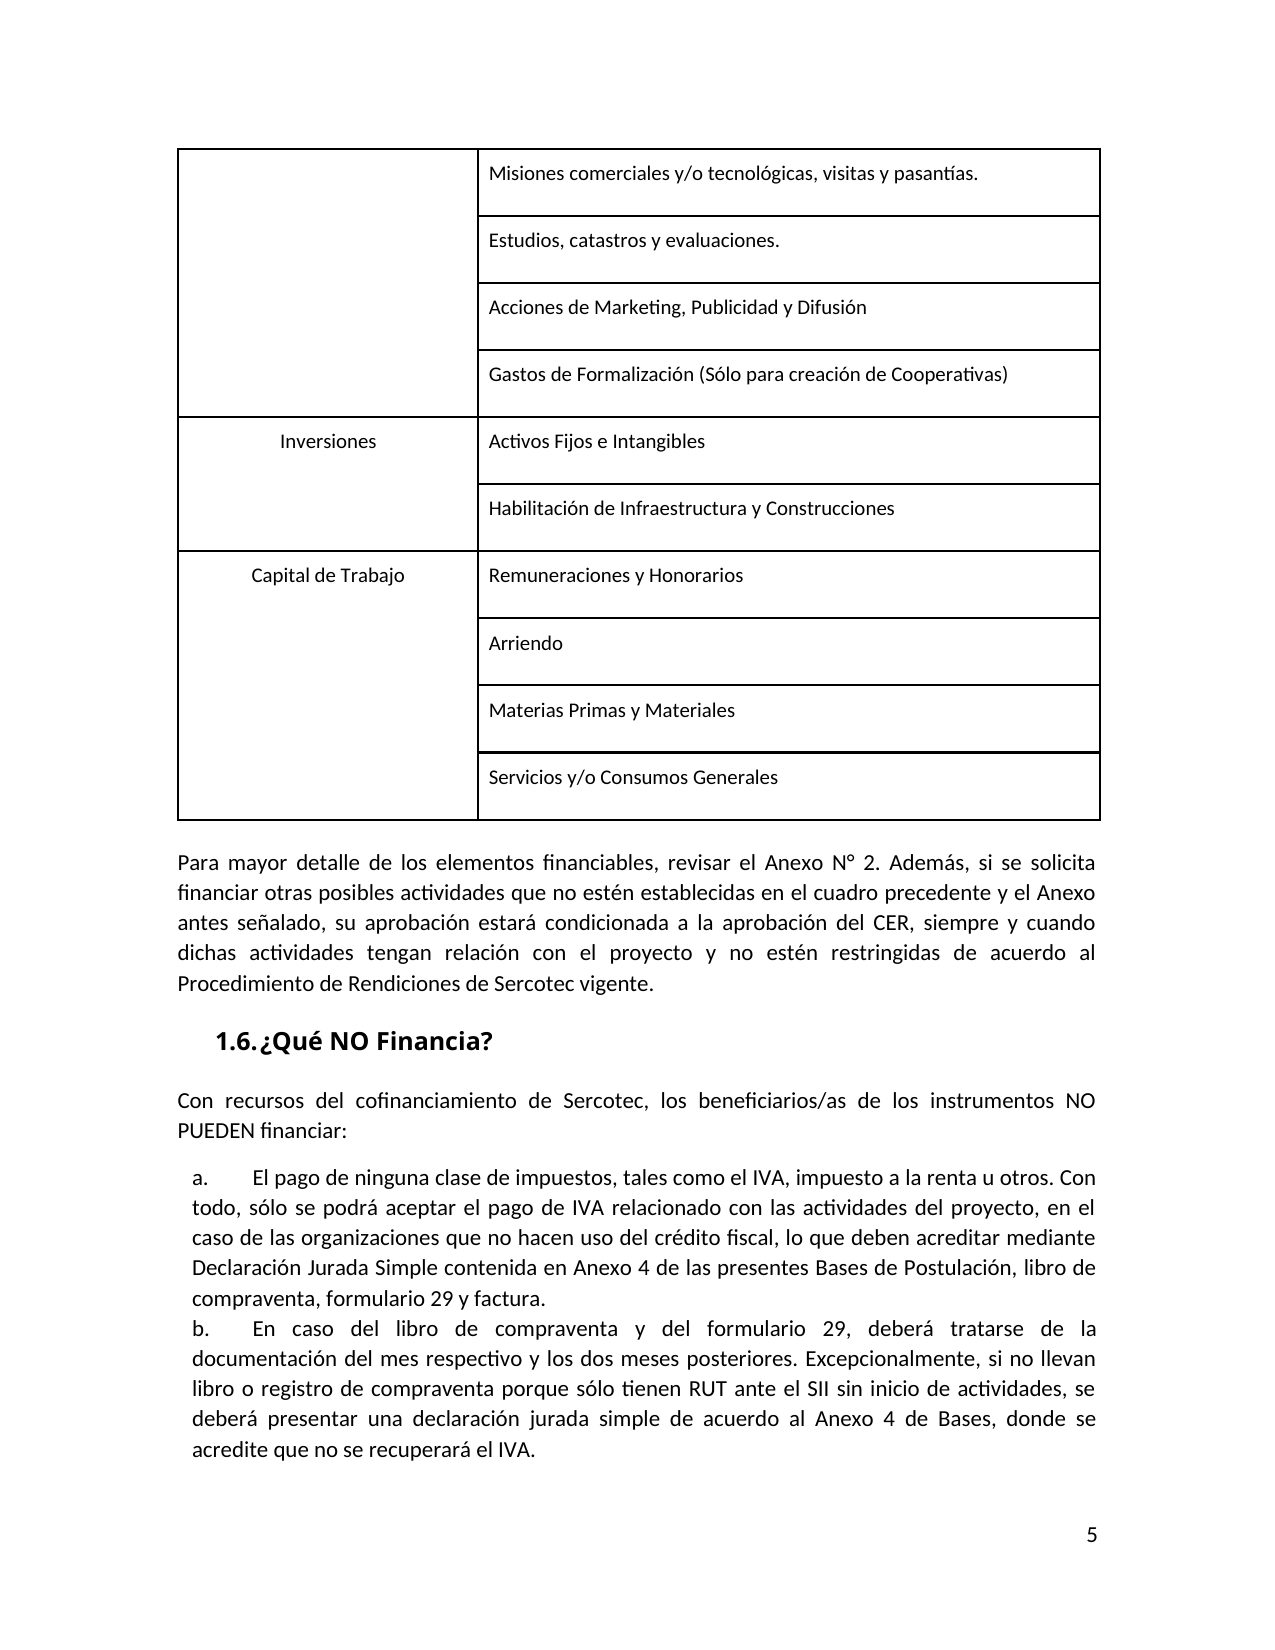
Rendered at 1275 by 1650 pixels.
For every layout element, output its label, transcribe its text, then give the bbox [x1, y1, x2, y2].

table_cell Capital de Trabajo [179, 552, 477, 818]
table_cell Misiones comerciales y/o tecnológicas, visitas y pasantías. [479, 150, 1099, 215]
table_cell Materias Primas y Materiales [479, 686, 1099, 751]
table_cell Estudios, catastros y evaluaciones. [479, 217, 1099, 282]
table_cell Servicios y/o Consumos Generales [479, 754, 1099, 818]
list En caso del libro de compraventa y del formulario 29, deberá tratarse de la documentación del mes respectivo y los dos meses posteriores. Excepcionalmente, si no llevan libro o registro de compraventa porque sólo tienen RUT ante el SII sin inicio de actividades, se deberá presentar una declaración jurada simple de acuerdo al Anexo 4 de Bases, donde se acredite que no se recuperará el IVA. [192, 1314, 1098, 1463]
table_cell Activos Fijos e Intangibles [479, 418, 1099, 483]
table_cell Inversiones [179, 418, 477, 550]
text Con recursos del cofinanciamiento de Sercotec, los beneficiarios/as de los instrumentos NO PUEDEN financiar: [177, 1086, 1098, 1144]
text Para mayor detalle de los elementos financiables, revisar el Anexo N° 2. Además, si se solicita financiar otras posibles actividades que no estén establecidas en el cuadro precedente y el Anexo antes señalado, su aprobación estará condicionada a la aprobación del CER, siempre y cuando dichas actividades tengan relación con el proyecto y no estén restringidas de acuerdo al Procedimiento de Rendiciones de Sercotec vigente. [177, 848, 1098, 997]
table_cell Arriendo [479, 619, 1099, 684]
table_cell Acciones de Marketing, Publicidad y Difusión [479, 284, 1099, 349]
list El pago de ninguna clase de impuestos, tales como el IVA, impuesto a la renta u otros. Con todo, sólo se podrá aceptar el pago de IVA relacionado con las actividades del proyecto, en el caso de las organizaciones que no hacen uso del crédito fiscal, lo que deben acreditar mediante Declaración Jurada Simple contenida en Anexo 4 de las presentes Bases de Postulación, libro de compraventa, formulario 29 y factura. [192, 1163, 1098, 1312]
subtitle ¿Qué NO Financia? [215, 1024, 1098, 1058]
table_cell Remuneraciones y Honorarios [479, 552, 1099, 617]
table_cell Habilitación de Infraestructura y Construcciones [479, 485, 1099, 550]
table_cell Gastos de Formalización (Sólo para creación de Cooperativas) [479, 351, 1099, 416]
